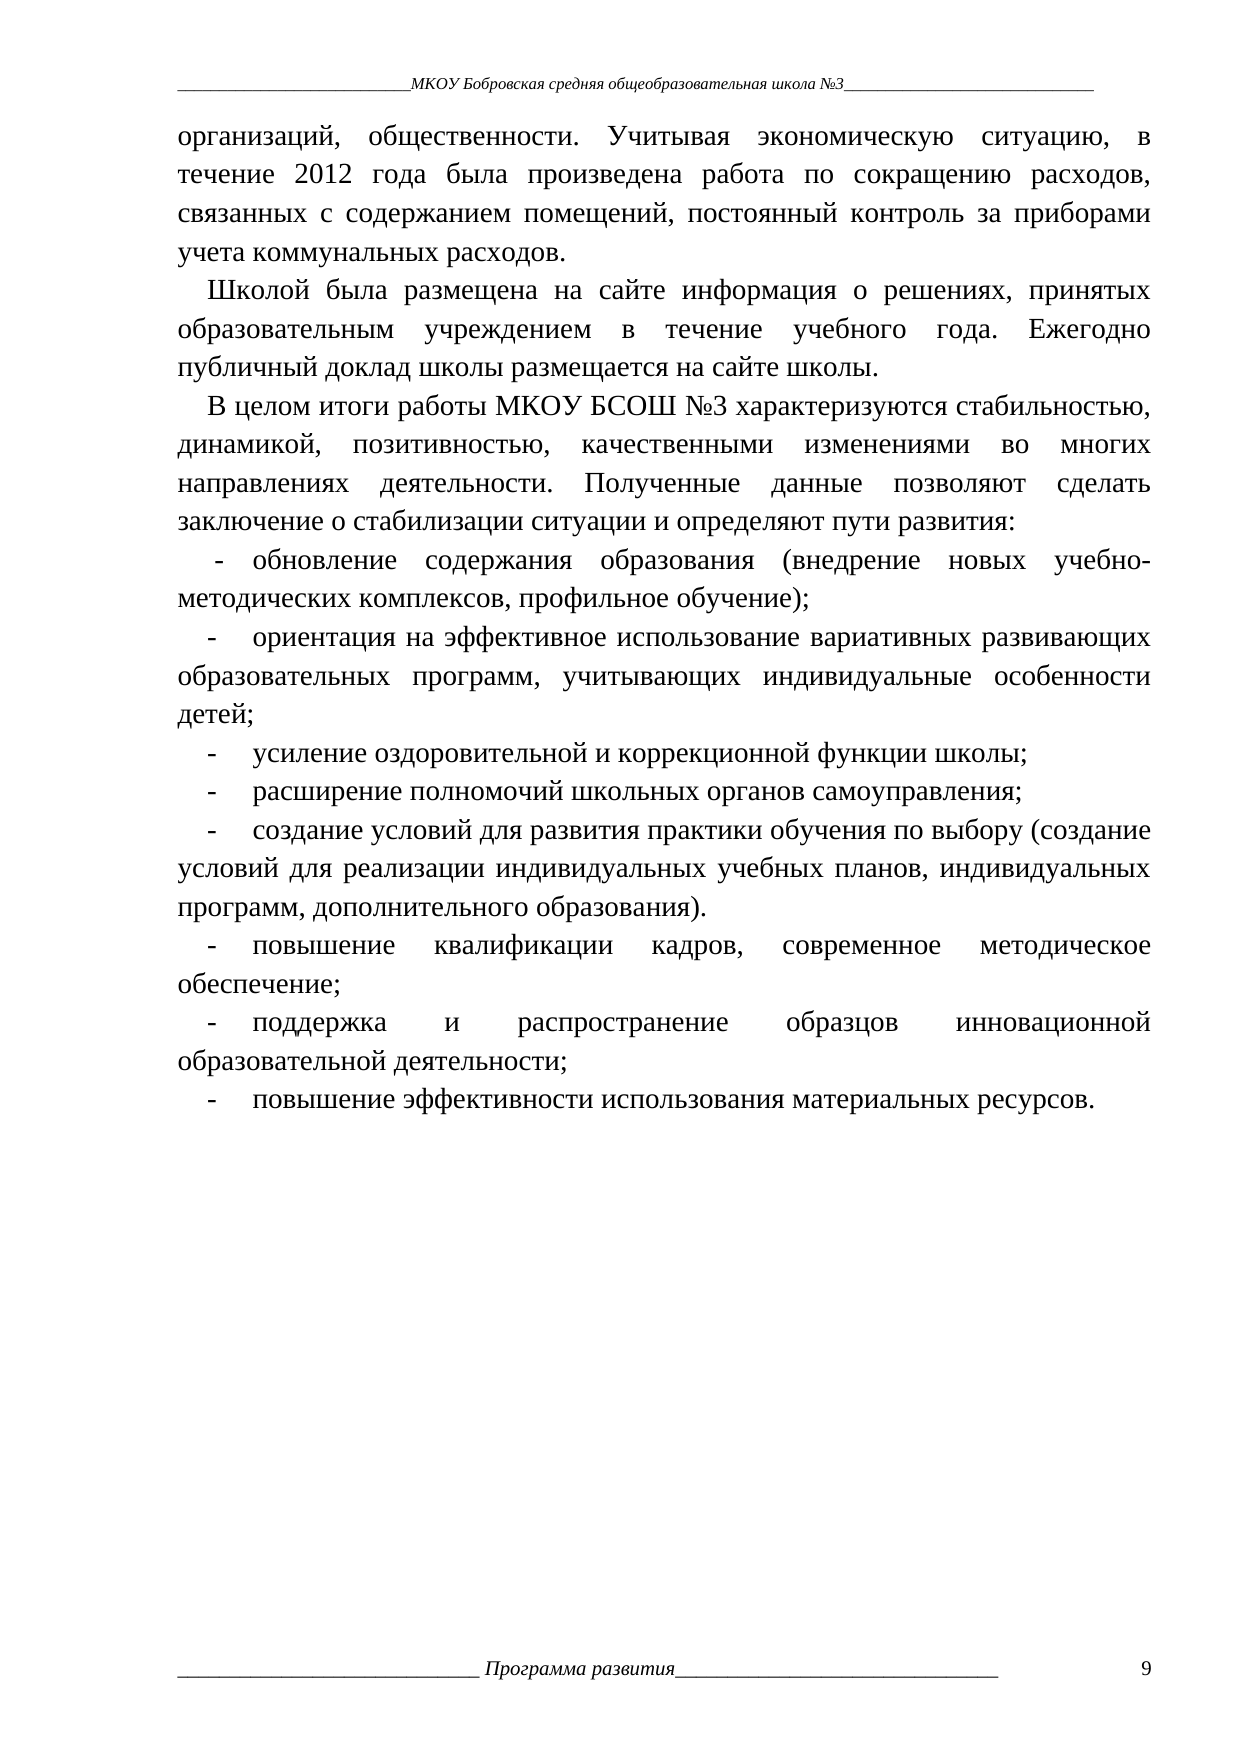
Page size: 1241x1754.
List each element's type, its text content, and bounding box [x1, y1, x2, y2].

text - поддержка и распространение образцов инновационной образовательной деятельности; [177, 1004, 1152, 1077]
text - создание условий для развития практики обучения по выбору (создание условий для реализации индивидуальных учебных планов, индивидуальных программ, дополнительного образования). [177, 812, 1152, 922]
text - ориентация на эффективное использование вариативных развивающих образовательных программ, учитывающих индивидуальные особенности детей; [177, 619, 1152, 730]
text - расширение полномочий школьных органов самоуправления; [177, 773, 1152, 807]
text - повышение квалификации кадров, современное методическое обеспечение; [177, 927, 1152, 999]
text В целом итоги работы МКОУ БСОШ №3 характеризуются стабильностью, динамикой, позитивностью, качественными изменениями во многих направлениях деятельности. Полученные данные позволяют сделать заключение о стабилизации ситуации и определяют пути развития: [177, 388, 1152, 537]
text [177, 118, 1152, 267]
text - повышение эффективности использования материальных ресурсов. [177, 1082, 1152, 1115]
text - усиление оздоровительной и коррекционной функции школы; [177, 735, 1152, 768]
text - обновление содержания образования (внедрение новых учебно-методических комплексов, профильное обучение); [177, 542, 1152, 614]
text Школой была размещена на сайте информация о решениях, принятых образовательным учреждением в течение учебного года. Ежегодно публичный доклад школы размещается на сайте школы. [177, 272, 1152, 383]
